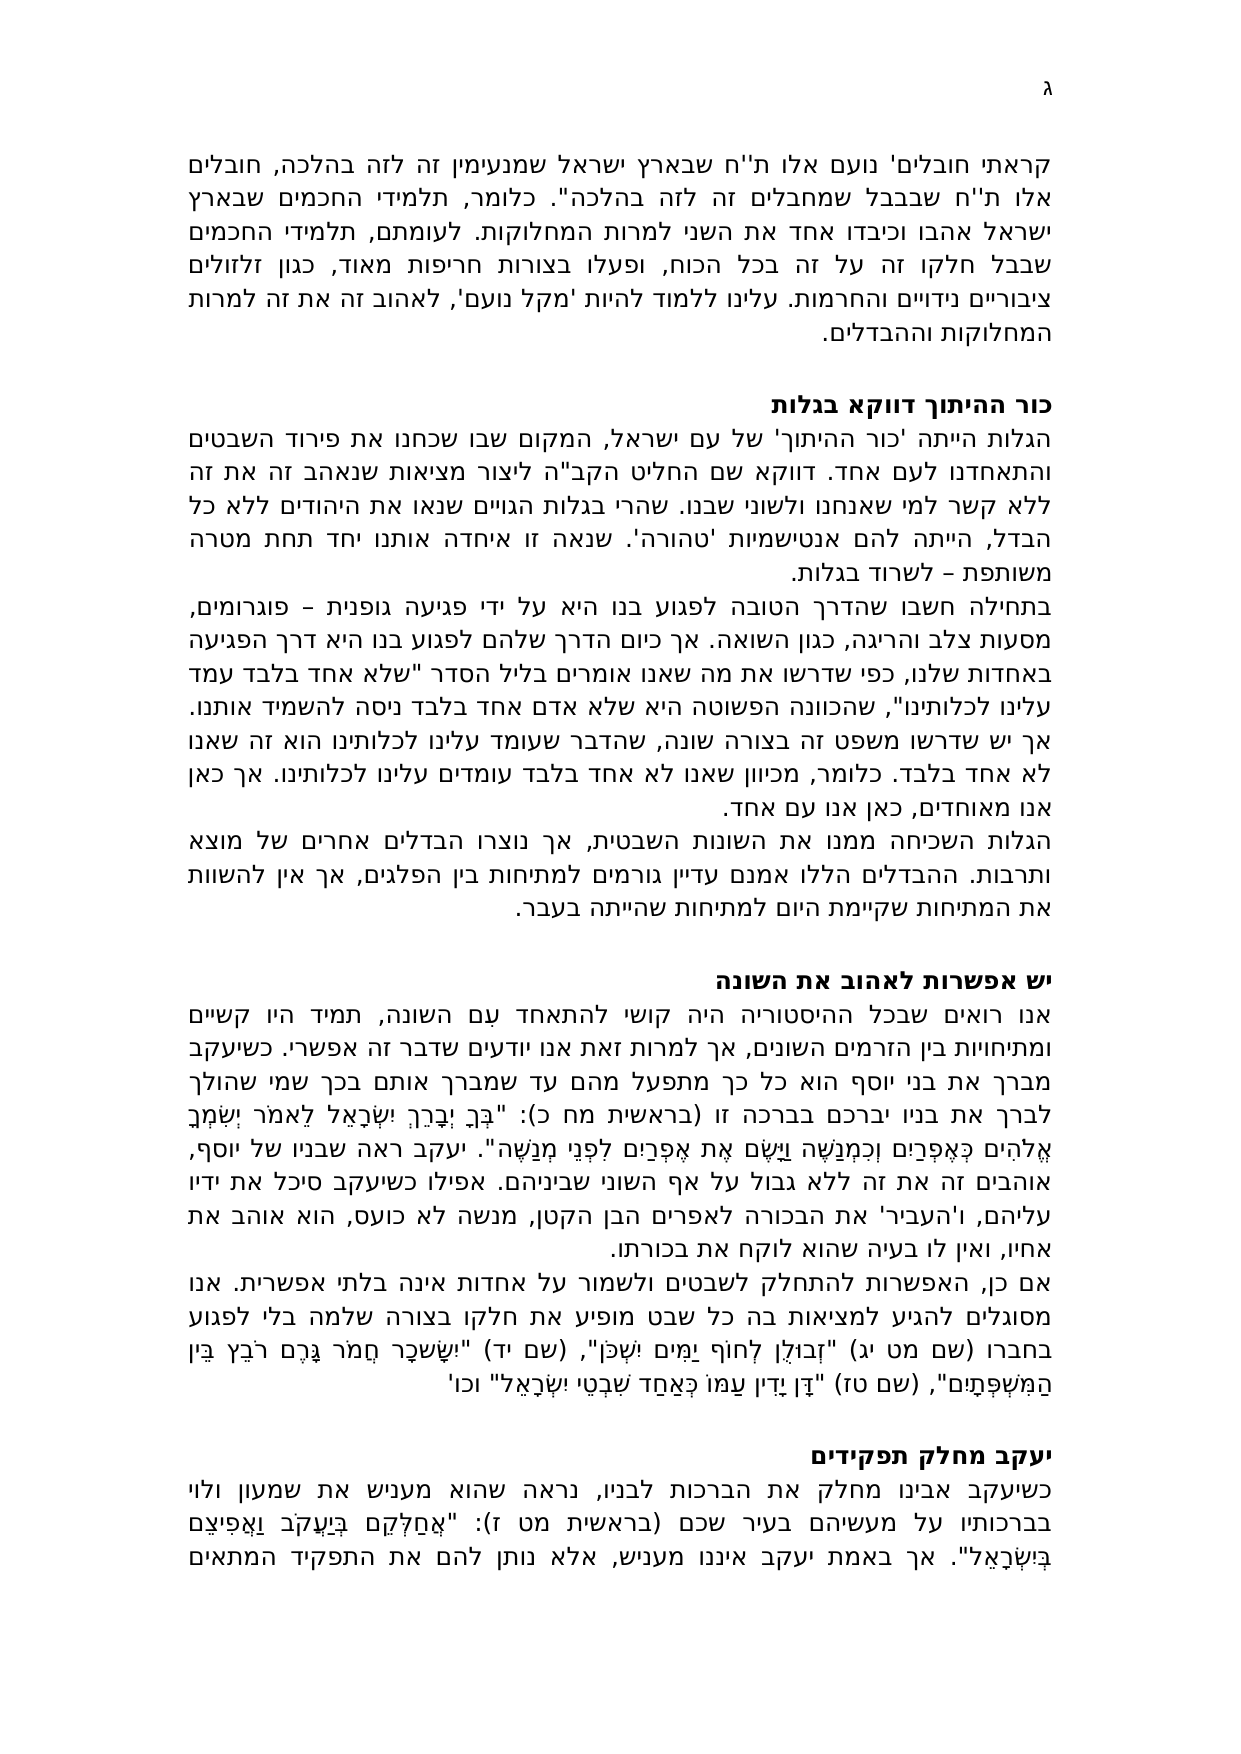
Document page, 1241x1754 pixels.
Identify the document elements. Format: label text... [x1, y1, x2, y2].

text בתחילה חשבו שהדרך הטובה לפגוע בנו היא על ידי פגיעה גופנית – פוגרומים, מסעות צלב והריגה, כגון השואה. אך כיום הדרך שלהם לפגוע בנו היא דרך הפגיעה באחדות שלנו, כפי שדרשו את מה שאנו אומרים בליל הסדר "שלא אחד בלבד עמד עלינו לכלותינו", שהכוונה הפשוטה היא שלא אדם אחד בלבד ניסה להשמיד אותנו. אך יש שדרשו משפט זה בצורה שונה, שהדבר שעומד עלינו לכלותינו הוא זה שאנו לא אחד בלבד. כלומר, מכיוון שאנו לא אחד בלבד עומדים עלינו לכלותינו. אך כאן אנו מאוחדים, כאן אנו עם אחד. [187, 592, 1053, 822]
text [187, 150, 1053, 347]
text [187, 1475, 1053, 1571]
text יעקב מחלק תפקידים [187, 1441, 1053, 1471]
text יש אפשרות לאהוב את השונה [187, 966, 1053, 995]
text אנו רואים שבכל ההיסטוריה היה קושי להתאחד עִם השונה, תמיד היו קשיים ומתיחויות בין הזרמים השונים, אך למרות זאת אנו יודעים שדבר זה אפשרי. כשיעקב מברך את בני יוסף הוא כל כך מתפעל מהם עד שמברך אותם בכך שמי שהולך לברך את בניו יברכם בברכה זו (בראשית מח כ): "בְּךָ יְבָרֵךְ יִשְׂרָאֵל לֵאמֹר יְשִׂמְךָ אֱלֹהִים כְּאֶפְרַיִם וְכִמְנַשֶּׁה וַיָּשֶׂם אֶת אֶפְרַיִם לִפְנֵי מְנַשֶּׁה". יעקב ראה שבניו של יוסף, אוהבים זה את זה ללא גבול על אף השוני שביניהם. אפילו כשיעקב סיכל את ידיו עליהם, ו'העביר' את הבכורה לאפרים הבן הקטן, מנשה לא כועס, הוא אוהב את אחיו, ואין לו בעיה שהוא לוקח את בכורתו. [187, 1000, 1053, 1264]
text הגלות הייתה 'כור ההיתוך' של עם ישראל, המקום שבו שכחנו את פירוד השבטים והתאחדנו לעם אחד. דווקא שם החליט הקב"ה ליצור מציאות שנאהב זה את זה ללא קשר למי שאנחנו ולשוני שבנו. שהרי בגלות הגויים שנאו את היהודים ללא כל הבדל, הייתה להם אנטישמיות 'טהורה'. שנאה זו איחדה אותנו יחד תחת מטרה משותפת – לשרוד בגלות. [187, 424, 1053, 587]
text כור ההיתוך דווקא בגלות [187, 390, 1053, 419]
text הגלות השכיחה ממנו את השונות השבטית, אך נוצרו הבדלים אחרים של מוצא ותרבות. ההבדלים הללו אמנם עדיין גורמים למתיחות בין הפלגים, אך אין להשוות את המתיחות שקיימת היום למתיחות שהייתה בעבר. [187, 826, 1053, 923]
text אם כן, האפשרות להתחלק לשבטים ולשמור על אחדות אינה בלתי אפשרית. אנו מסוגלים להגיע למציאות בה כל שבט מופיע את חלקו בצורה שלמה בלי לפגוע בחברו (שם מט יג) "זְבוּלֻן לְחוֹף יַמִּים יִשְׁכֹּן", (שם יד) "יִשָּׂשכָר חֲמֹר גָּרֶם רֹבֵץ בֵּין הַמִּשְׁפְּתָיִם", (שם טז) "דָּן יָדִין עַמּוֹ כְּאַחַד שִׁבְטֵי יִשְׂרָאֵל" וכו' [187, 1268, 1053, 1398]
